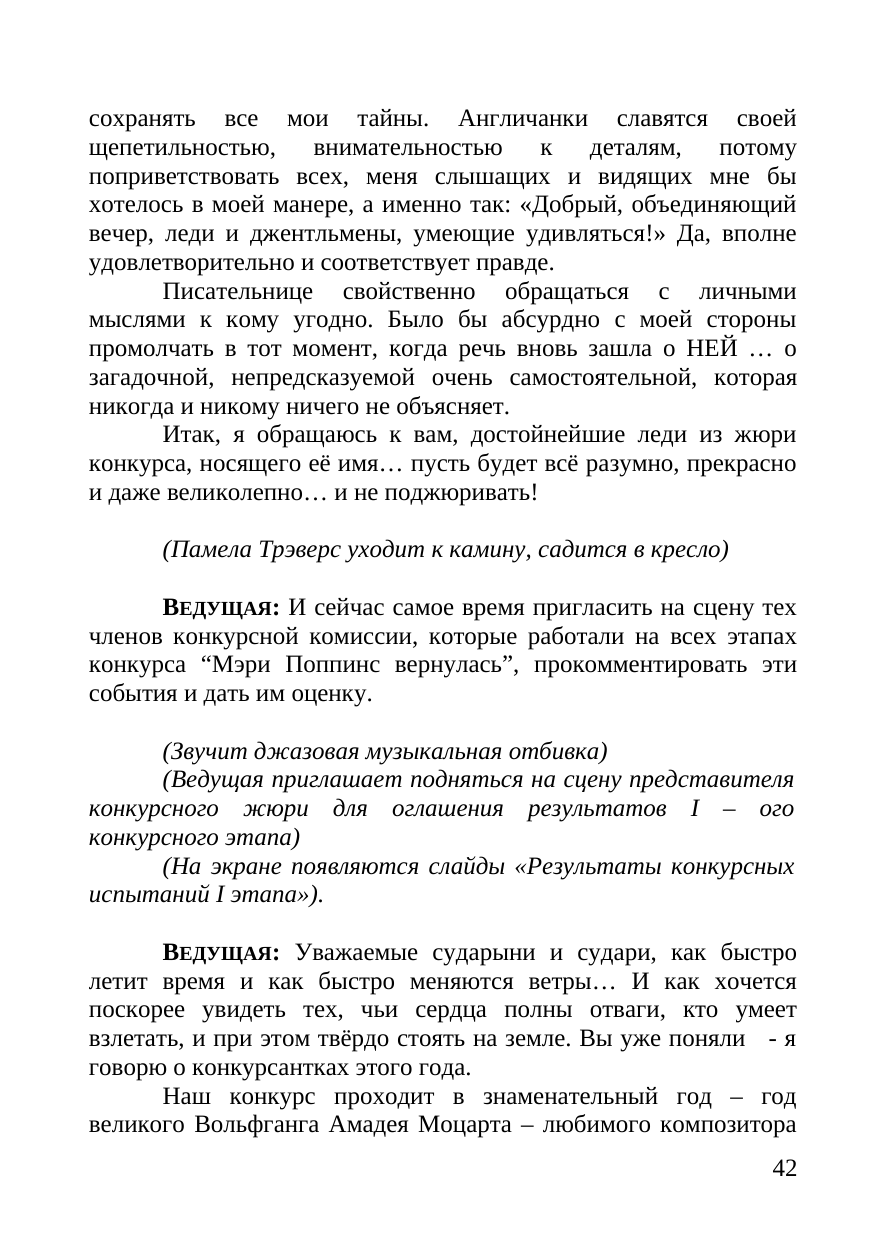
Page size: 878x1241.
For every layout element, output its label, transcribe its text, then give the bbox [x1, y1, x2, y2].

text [89, 1081, 797, 1138]
text Ведущая: И сейчас самое время пригласить на сцену тех членов конкурсной комиссии, которые работали на всех этапах конкурса “Мэри Поппинс вернулась”, прокомментировать эти события и дать им оценку. [89, 592, 797, 707]
text Ведущая: Уважаемые сударыни и судари, как быстро летит время и как быстро меняются ветры… И как хочется поскорее увидеть тех, чьи сердца полны отваги, кто умеет взлетать, и при этом твёрдо стоять на земле. Вы уже поняли - я говорю о конкурсантках этого года. [89, 937, 797, 1081]
text Итак, я обращаюсь к вам, достойнейшие леди из жюри конкурса, носящего её имя… пусть будет всё разумно, прекрасно и даже великолепно… и не поджюривать! [89, 419, 797, 506]
text (Ведущая приглашает подняться на сцену представителя конкурсного жюри для оглашения результатов I – ого конкурсного этапа) [89, 764, 797, 851]
text Писательнице свойственно обращаться с личными мыслями к кому угодно. Было бы абсурдно с моей стороны промолчать в тот момент, когда речь вновь зашла о НЕЙ … о загадочной, непредсказуемой очень самостоятельной, которая никогда и никому ничего не объясняет. [89, 276, 797, 419]
text (Звучит джазовая музыкальная отбивка) [89, 736, 797, 764]
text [89, 103, 797, 276]
text (На экране появляются слайды «Результаты конкурсных испытаний I этапа»). [89, 851, 797, 908]
text (Памела Трэверс уходит к камину, садится в кресло) [89, 534, 797, 563]
